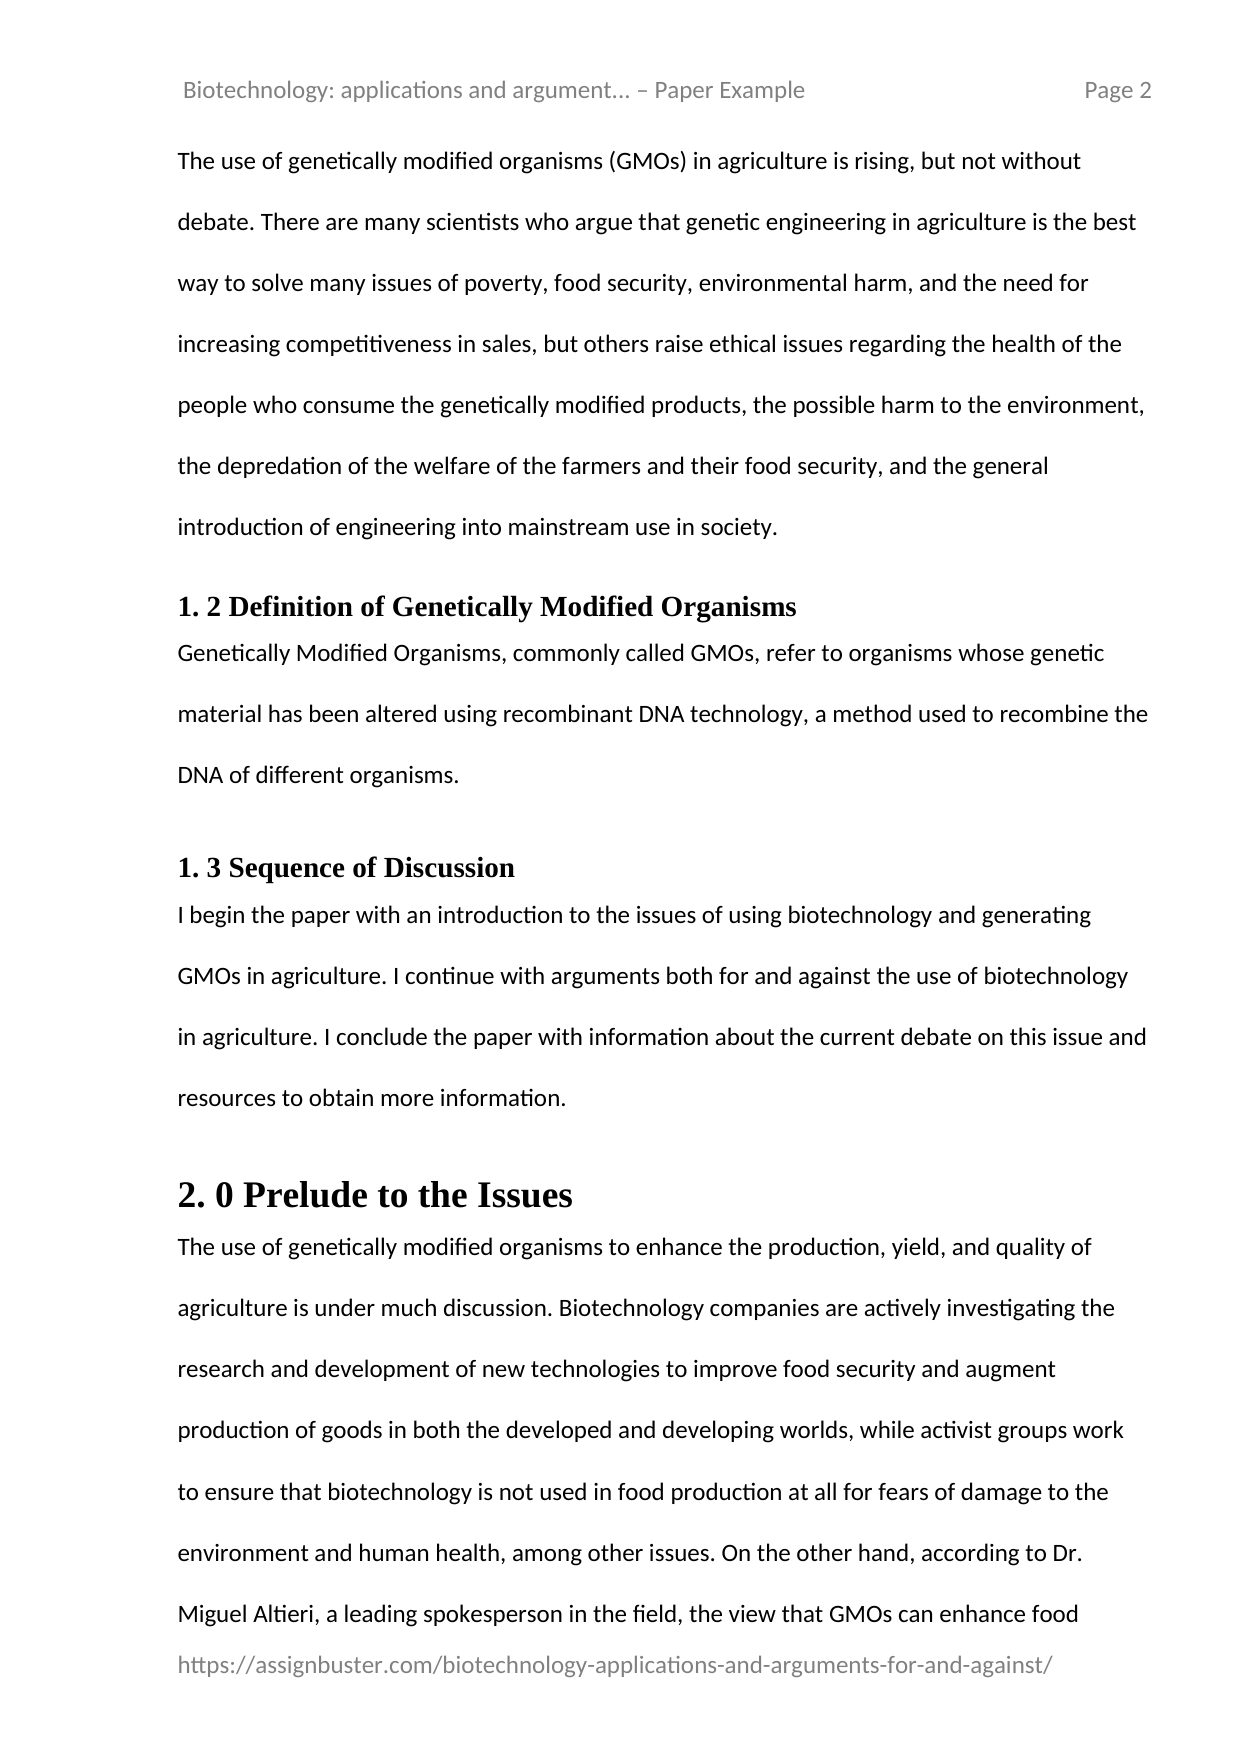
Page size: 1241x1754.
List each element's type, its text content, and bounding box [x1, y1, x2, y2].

subtitle 1. 2 Definition of Genetically Modified Organisms [177, 589, 1152, 622]
text I begin the paper with an introduction to the issues of using biotechnology and generating GMOs in agriculture. I continue with arguments both for and against the use of biotechnology in agriculture. I conclude the paper with information about the current debate on this issue and resources to obtain more information. [177, 899, 1152, 1112]
subtitle 2. 0 Prelude to the Issues [177, 1172, 1152, 1216]
text Genetically Modified Organisms, commonly called GMOs, refer to organisms whose genetic material has been altered using recombinant DNA technology, a method used to recombine the DNA of different organisms. [177, 638, 1152, 790]
subtitle 1. 3 Sequence of Discussion [177, 850, 1152, 884]
text The use of genetically modified organisms (GMOs) in agriculture is rising, but not without debate. There are many scientists who argue that genetic engineering in agriculture is the best way to solve many issues of poverty, food security, environmental harm, and the need for increasing competitiveness in sales, but others raise ethical issues regarding the health of the people who consume the genetically modified products, the possible harm to the environment, the depredation of the welfare of the farmers and their food security, and the general introduction of engineering into mainstream use in society. [177, 145, 1152, 542]
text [177, 1232, 1152, 1628]
